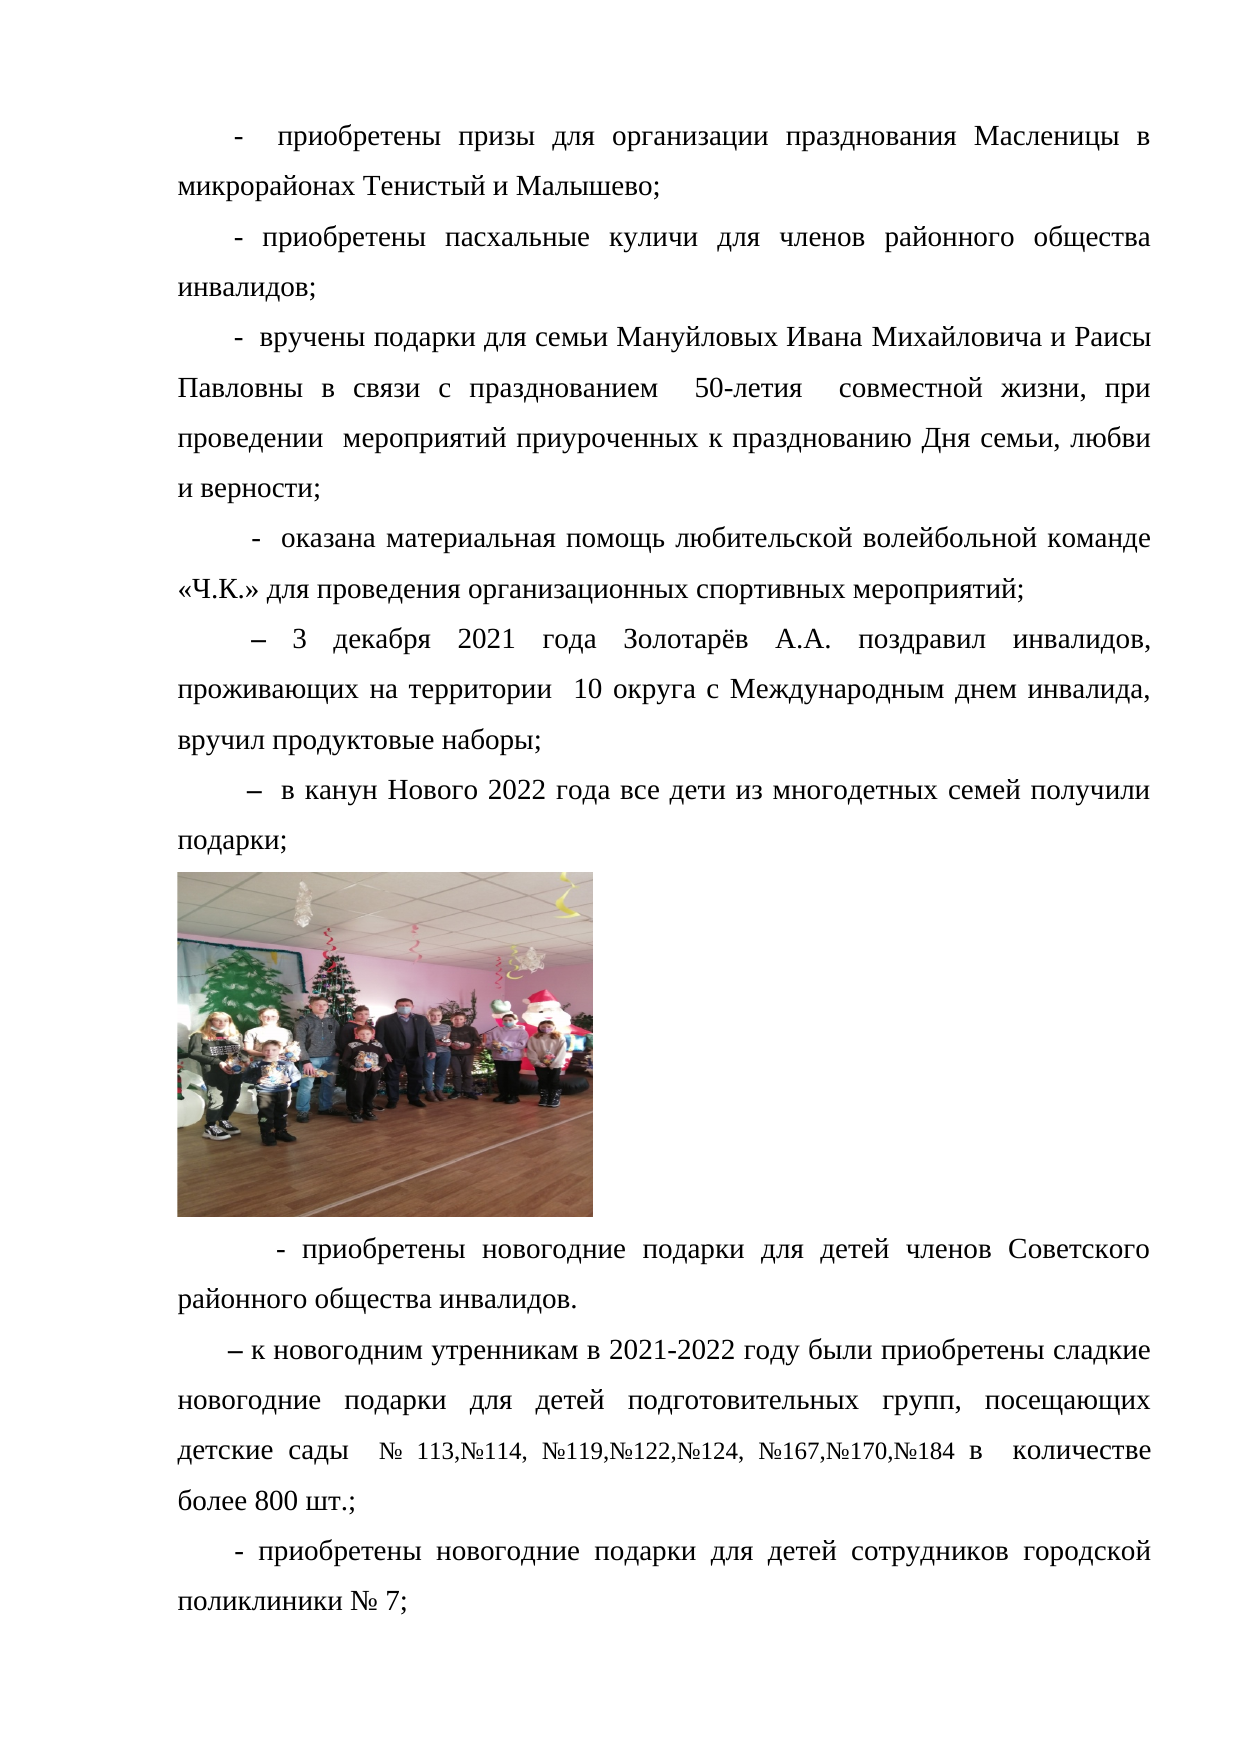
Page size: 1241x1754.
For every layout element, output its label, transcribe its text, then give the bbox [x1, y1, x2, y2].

picture [177, 872, 593, 1217]
text – в канун Нового 2022 года все дети из многодетных семей получили подарки; [177, 772, 1152, 856]
text - приобретены новогодние подарки для детей членов Советского районного общества инвалидов. [177, 1231, 1152, 1315]
text - приобретены призы для организации празднования Масленицы в микрорайонах Тенистый и Малышево; [177, 118, 1152, 202]
text – 3 декабря 2021 года Золотарёв А.А. поздравил инвалидов, проживающих на территории 10 округа с Международным днем инвалида, вручил продуктовые наборы; [177, 621, 1152, 755]
text - вручены подарки для семьи Мануйловых Ивана Михайловича и Раисы Павловны в связи с празднованием 50-летия совместной жизни, при проведении мероприятий приуроченных к празднованию Дня семьи, любви и верности; [177, 319, 1152, 504]
text – к новогодним утренникам в 2021-2022 году были приобретены сладкие новогодние подарки для детей подготовительных групп, посещающих детские сады № 113,№114, №119,№122,№124, №167,№170,№184 в количестве более 800 шт.; [177, 1332, 1152, 1516]
text - приобретены новогодние подарки для детей сотрудников городской поликлиники № 7; [177, 1533, 1152, 1617]
text - оказана материальная помощь любительской волейбольной команде «Ч.К.» для проведения организационных спортивных мероприятий; [177, 521, 1152, 604]
text - приобретены пасхальные куличи для членов районного общества инвалидов; [177, 219, 1152, 303]
